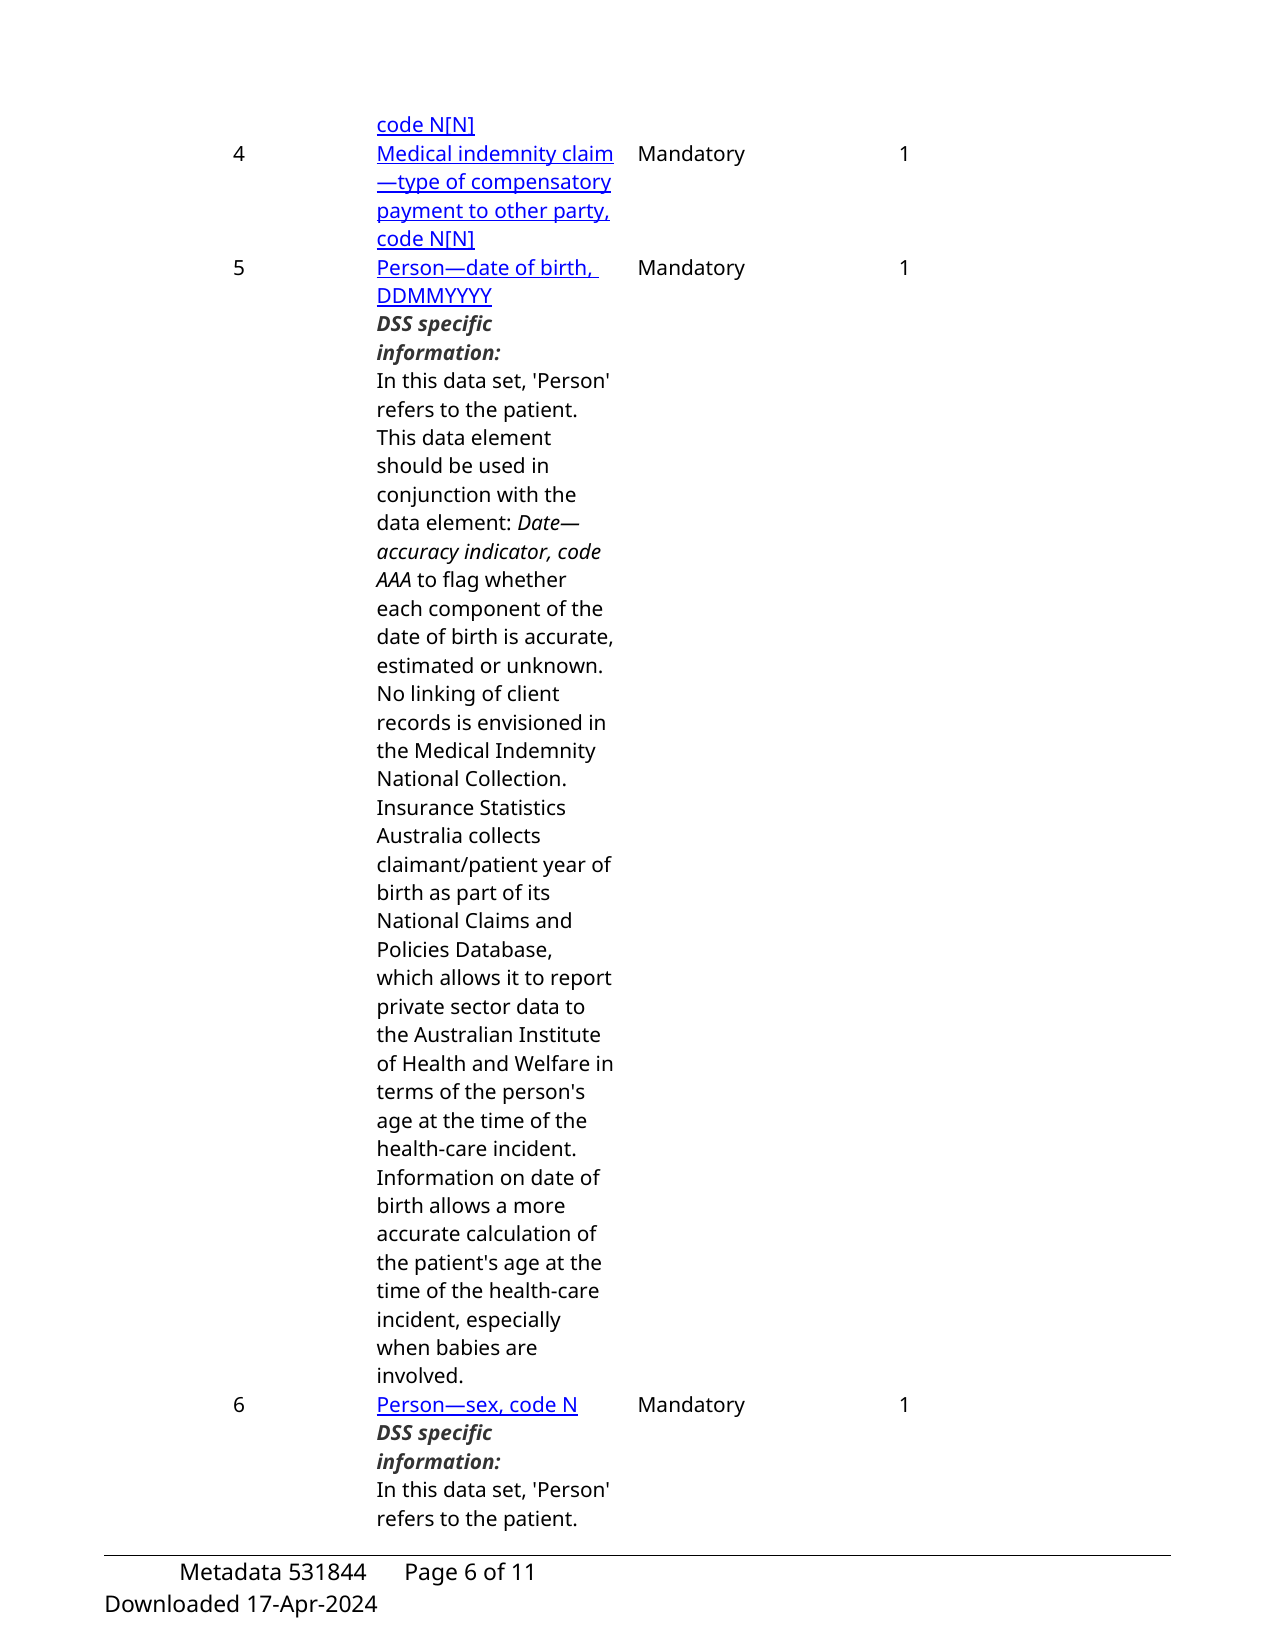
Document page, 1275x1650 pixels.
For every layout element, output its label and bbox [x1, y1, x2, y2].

table_cell [93, 110, 1159, 1532]
